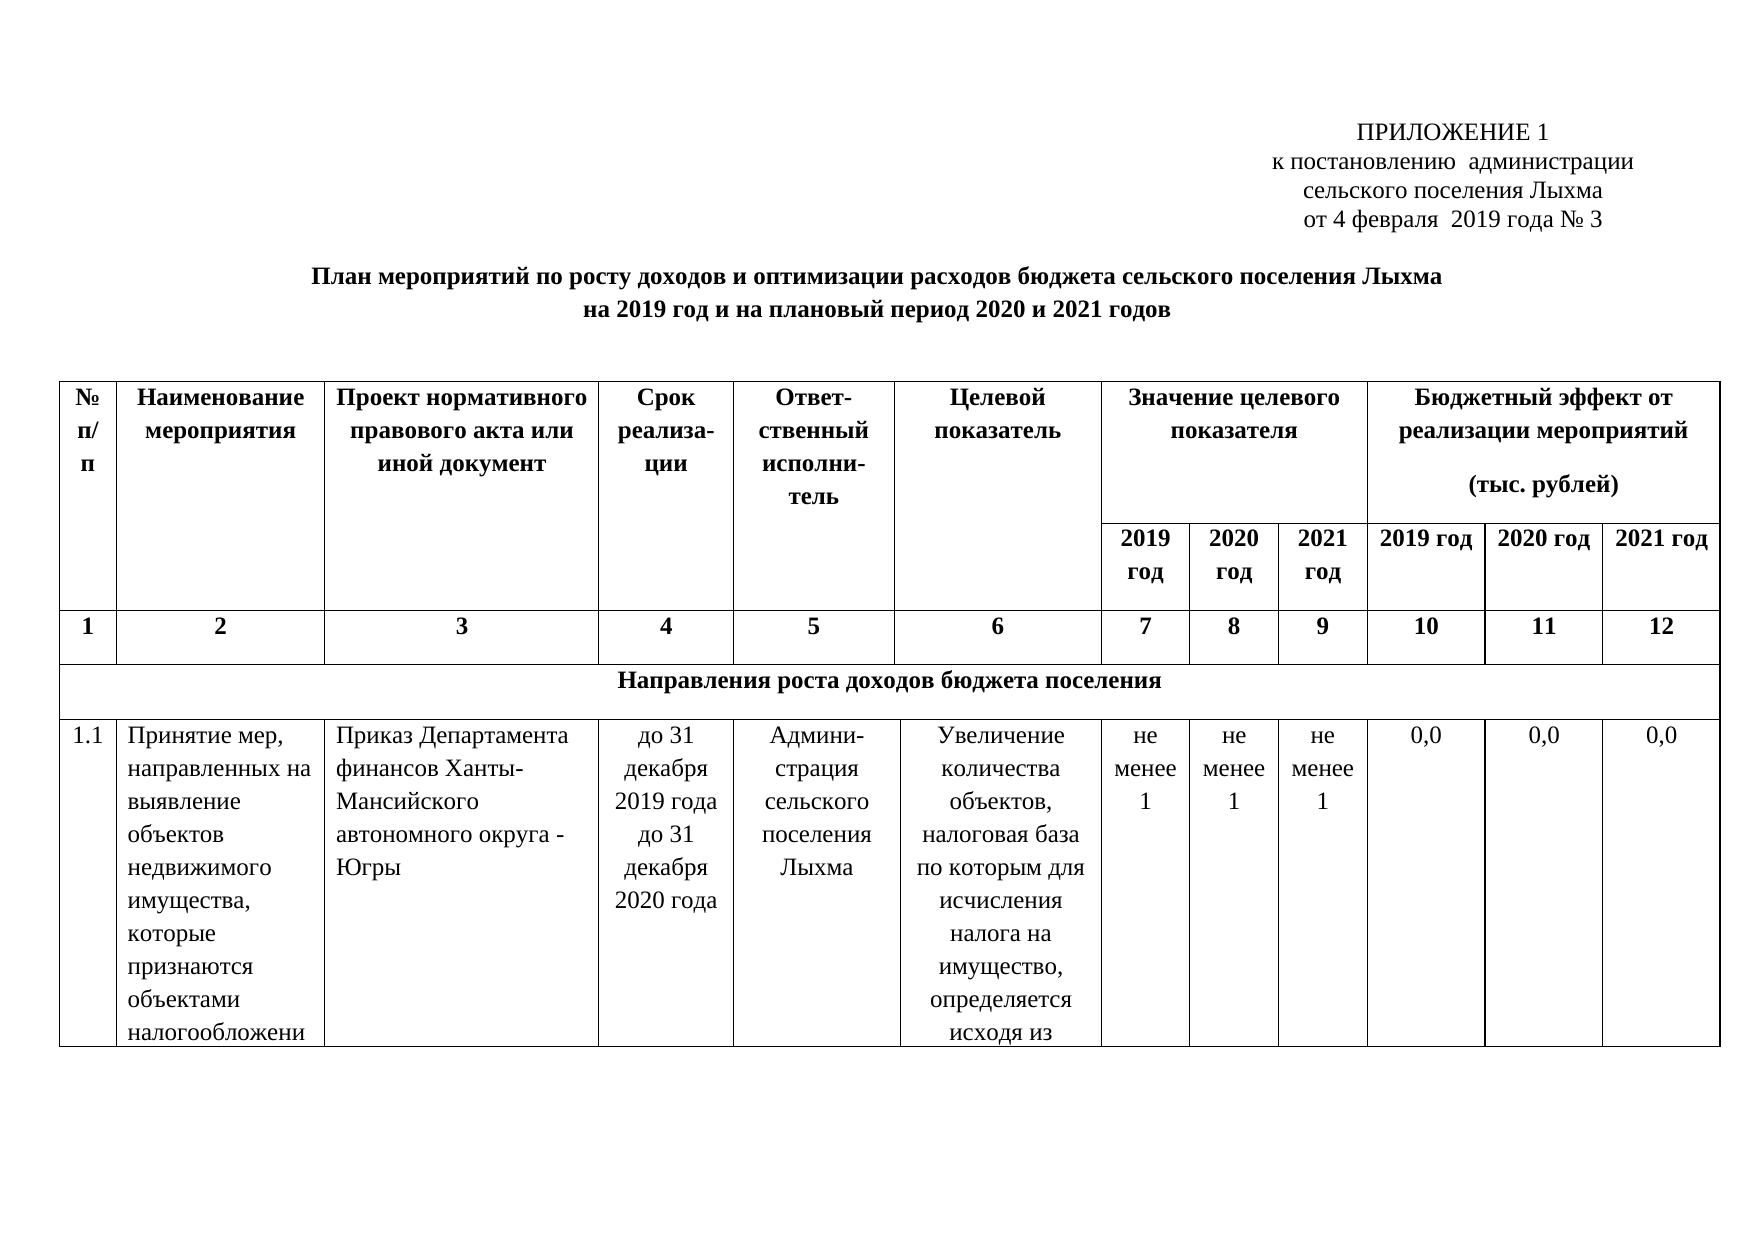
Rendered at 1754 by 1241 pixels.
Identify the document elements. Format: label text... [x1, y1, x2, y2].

table_header Срок реализа-ции [599, 382, 733, 610]
table_cell Приказ Департамента финансов Ханты-Мансийского автономного округа - Югры [325, 720, 598, 1046]
table_cell не менее 1 [1279, 720, 1367, 1046]
table_cell 2021 год [1603, 524, 1719, 610]
table_cell 2020 год [1486, 524, 1602, 610]
text ПРИЛОЖЕНИЕ 1 [1270, 117, 1636, 146]
table_cell Админи-страция сельского поселения Лыхма [734, 720, 900, 1046]
table_cell 2019 год [1368, 524, 1484, 610]
table_header Значение целевого показателя [1102, 382, 1367, 522]
table_cell не менее 1 [1102, 720, 1189, 1046]
table_cell 2021 год [1279, 524, 1367, 610]
table_cell Увеличение количества объектов, налоговая база по которым для исчисления налога на имущество, определяется исходя из кадастровой стоимости, % [901, 720, 1101, 1046]
table_cell 2020 год [1190, 524, 1278, 610]
table_cell 0,0 [1603, 720, 1719, 1046]
table_cell 2019 год [1102, 524, 1189, 610]
table_header Наименование мероприятия [117, 382, 324, 610]
table_cell 1 [60, 611, 116, 664]
text сельского поселения Лыхма [1270, 175, 1636, 204]
text на 2019 год и на плановый период 2020 и 2021 годов [118, 294, 1636, 323]
table_cell 12 [1603, 611, 1719, 664]
table_cell 2 [117, 611, 324, 664]
table_cell 7 [1102, 611, 1189, 664]
table_cell Принятие мер, направленных на выявление объектов недвижимого имущества, которые признаются объектами налогообложения, в отношении которых налоговая база определяется как кадастровая стоимость, не включенных в Перечень объектов недвижимого имущества на 2019 год, утвержденного в соответствии со статьей 378.2 НК РФ [117, 720, 324, 1046]
table_cell до 31 декабря 2019 года до 31 декабря 2020 года [599, 720, 733, 1046]
table_header Ответ-ственный исполни-тель [734, 382, 894, 610]
table_cell 6 [895, 611, 1101, 664]
table_header № п/п [60, 382, 116, 610]
table_header Проект нормативного правового акта или иной документ [325, 382, 598, 610]
text к постановлению администрации [1270, 146, 1636, 175]
table_cell 10 [1368, 611, 1484, 664]
table_cell 4 [599, 611, 733, 664]
table_cell 9 [1279, 611, 1367, 664]
table_cell 11 [1486, 611, 1602, 664]
text План мероприятий по росту доходов и оптимизации расходов бюджета сельского поселения Лыхма [118, 261, 1636, 290]
table_cell 8 [1190, 611, 1278, 664]
table_cell Направления роста доходов бюджета поселения [60, 665, 1719, 719]
table_cell 0,0 [1486, 720, 1602, 1046]
table_header Целевой показатель [895, 382, 1101, 610]
table_header Бюджетный эффект от реализации мероприятий (тыс. рублей) [1368, 382, 1719, 522]
table_cell 5 [734, 611, 894, 664]
table_cell 3 [325, 611, 598, 664]
table_cell 0,0 [1368, 720, 1484, 1046]
table_cell не менее 1 [1190, 720, 1278, 1046]
table_cell 1.1 [60, 720, 116, 1046]
text от 4 февраля 2019 года № 3 [1270, 204, 1636, 232]
